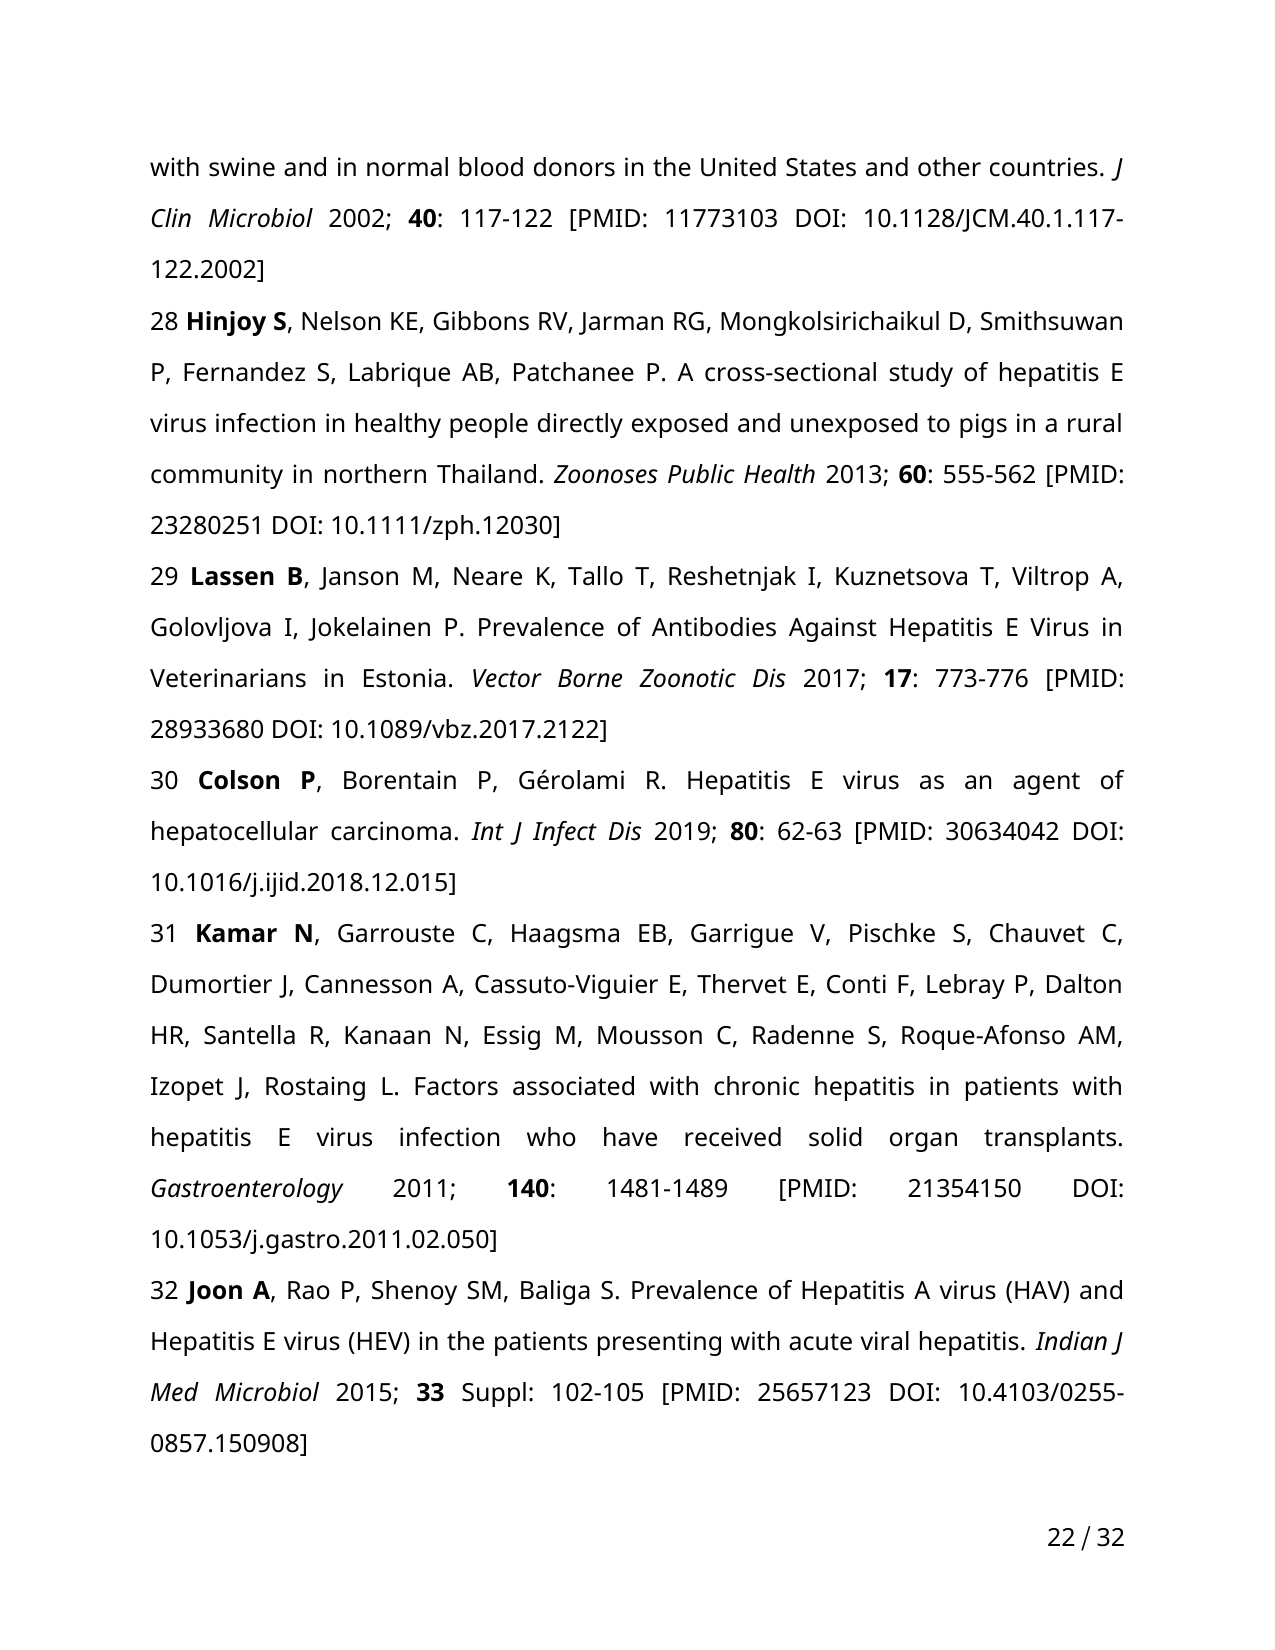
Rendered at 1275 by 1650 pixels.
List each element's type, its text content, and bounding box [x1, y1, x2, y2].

text 32 Joon A, Rao P, Shenoy SM, Baliga S. Prevalence of Hepatitis A virus (HAV) and Hepatitis E virus (HEV) in the patients presenting with acute viral hepatitis. Indian J Med Microbiol 2015; 33 Suppl: 102-105 [PMID: 25657123 DOI: 10.4103/0255-0857.150908] [150, 1273, 1125, 1460]
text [150, 150, 1125, 286]
text 31 Kamar N, Garrouste C, Haagsma EB, Garrigue V, Pischke S, Chauvet C, Dumortier J, Cannesson A, Cassuto-Viguier E, Thervet E, Conti F, Lebray P, Dalton HR, Santella R, Kanaan N, Essig M, Mousson C, Radenne S, Roque-Afonso AM, Izopet J, Rostaing L. Factors associated with chronic hepatitis in patients with hepatitis E virus infection who have received solid organ transplants. Gastroenterology 2011; 140: 1481-1489 [PMID: 21354150 DOI: 10.1053/j.gastro.2011.02.050] [150, 916, 1125, 1256]
text 30 Colson P, Borentain P, Gérolami R. Hepatitis E virus as an agent of hepatocellular carcinoma. Int J Infect Dis 2019; 80: 62-63 [PMID: 30634042 DOI: 10.1016/j.ijid.2018.12.015] [150, 762, 1125, 899]
text 28 Hinjoy S, Nelson KE, Gibbons RV, Jarman RG, Mongkolsirichaikul D, Smithsuwan P, Fernandez S, Labrique AB, Patchanee P. A cross-sectional study of hepatitis E virus infection in healthy people directly exposed and unexposed to pigs in a rural community in northern Thailand. Zoonoses Public Health 2013; 60: 555-562 [PMID: 23280251 DOI: 10.1111/zph.12030] [150, 303, 1125, 541]
text 29 Lassen B, Janson M, Neare K, Tallo T, Reshetnjak I, Kuznetsova T, Viltrop A, Golovljova I, Jokelainen P. Prevalence of Antibodies Against Hepatitis E Virus in Veterinarians in Estonia. Vector Borne Zoonotic Dis 2017; 17: 773-776 [PMID: 28933680 DOI: 10.1089/vbz.2017.2122] [150, 558, 1125, 746]
